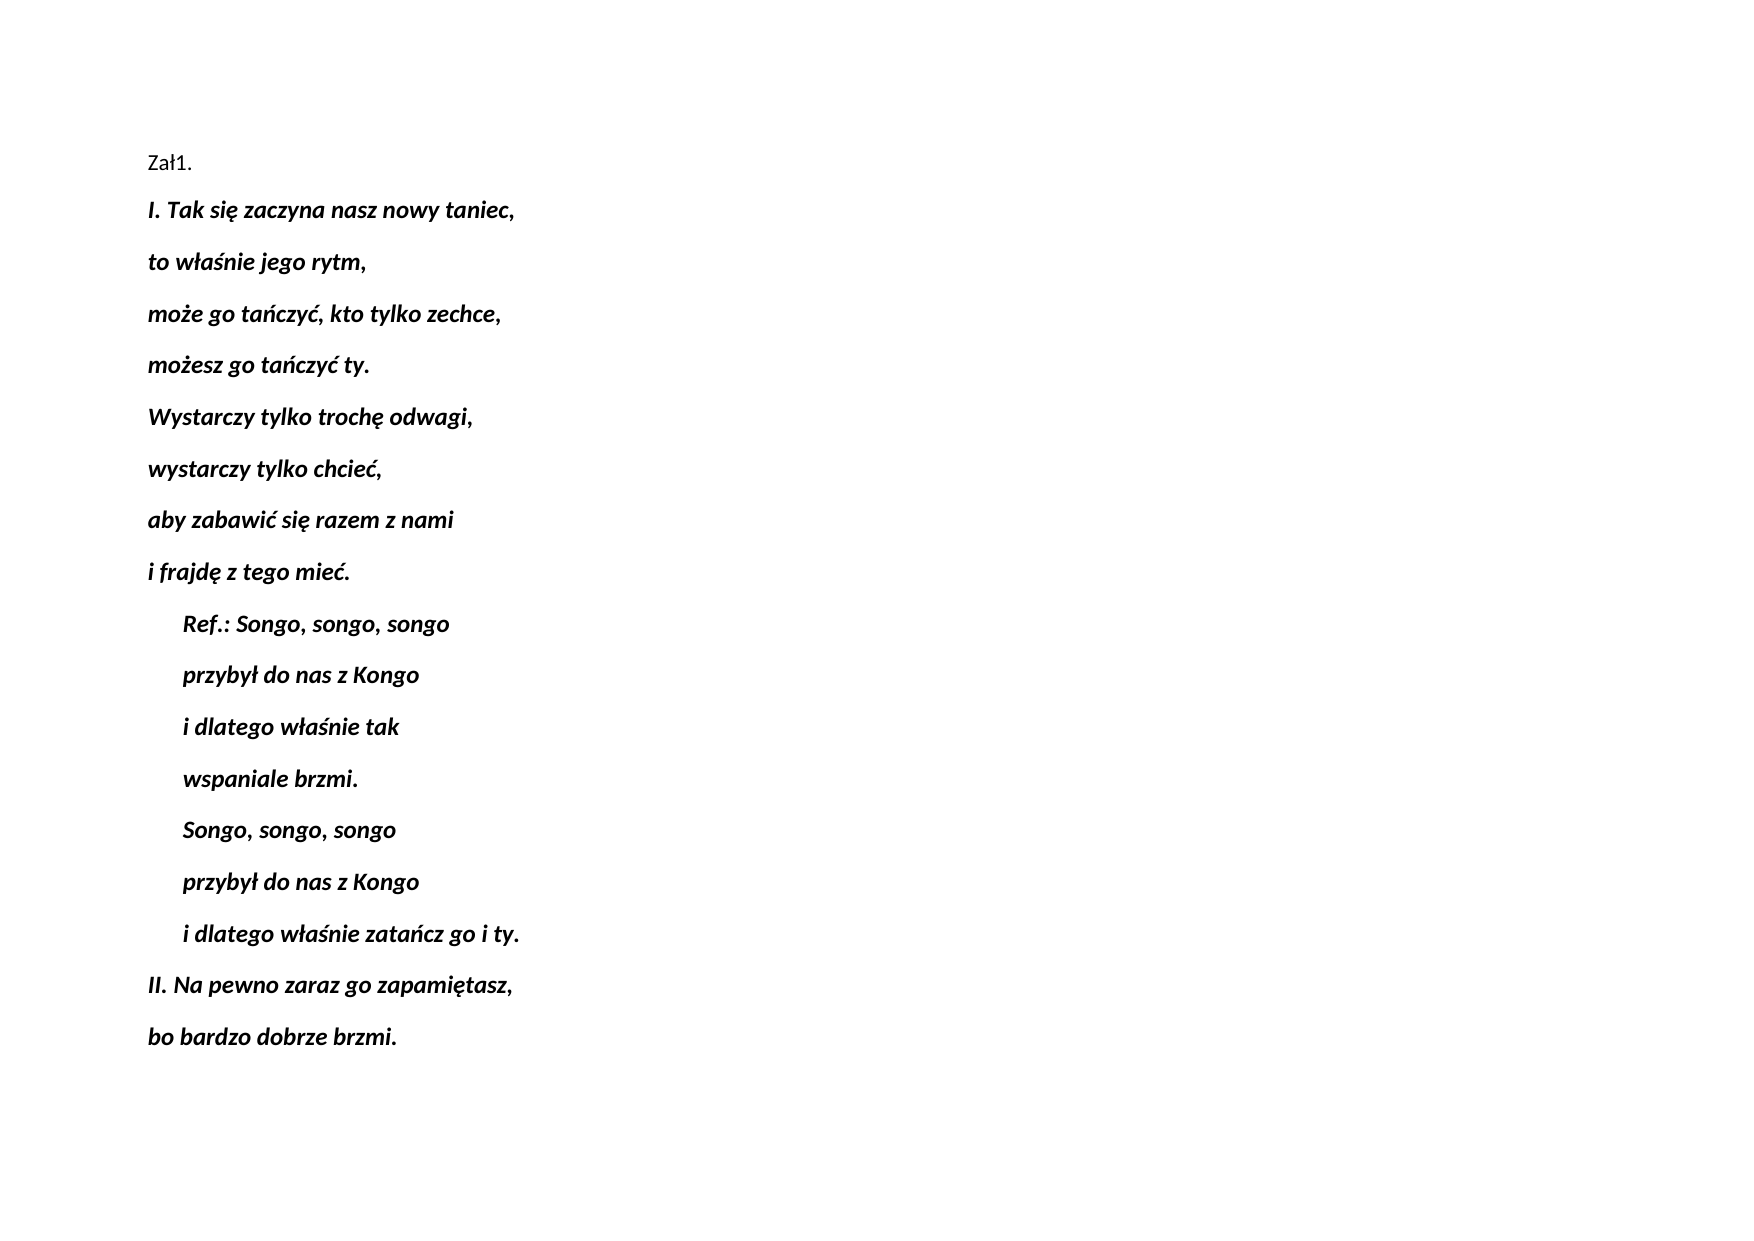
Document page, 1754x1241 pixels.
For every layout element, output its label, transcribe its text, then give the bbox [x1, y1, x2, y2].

text przybył do nas z Kongo [148, 659, 1606, 690]
text może go tańczyć, kto tylko zechce, [148, 298, 1606, 328]
text przybył do nas z Kongo [148, 866, 1606, 897]
text Wystarczy tylko trochę odwagi, [148, 401, 1606, 432]
text to właśnie jego rytm, [148, 246, 1606, 277]
text Zał1. [148, 148, 1606, 176]
text i dlatego właśnie zatańcz go i ty. [148, 918, 1606, 948]
text Songo, songo, songo [148, 814, 1606, 845]
text i frajdę z tego mieć. [148, 556, 1606, 587]
text wspaniale brzmi. [148, 763, 1606, 793]
text II. Na pewno zaraz go zapamiętasz, [148, 969, 1606, 1000]
text wystarczy tylko chcieć, [148, 453, 1606, 483]
text i dlatego właśnie tak [148, 711, 1606, 742]
text bo bardzo dobrze brzmi. [148, 1021, 1606, 1052]
text I. Tak się zaczyna nasz nowy taniec, [148, 194, 1606, 225]
text Ref.: Songo, songo, songo [148, 608, 1606, 638]
text aby zabawić się razem z nami [148, 504, 1606, 535]
text możesz go tańczyć ty. [148, 349, 1606, 380]
